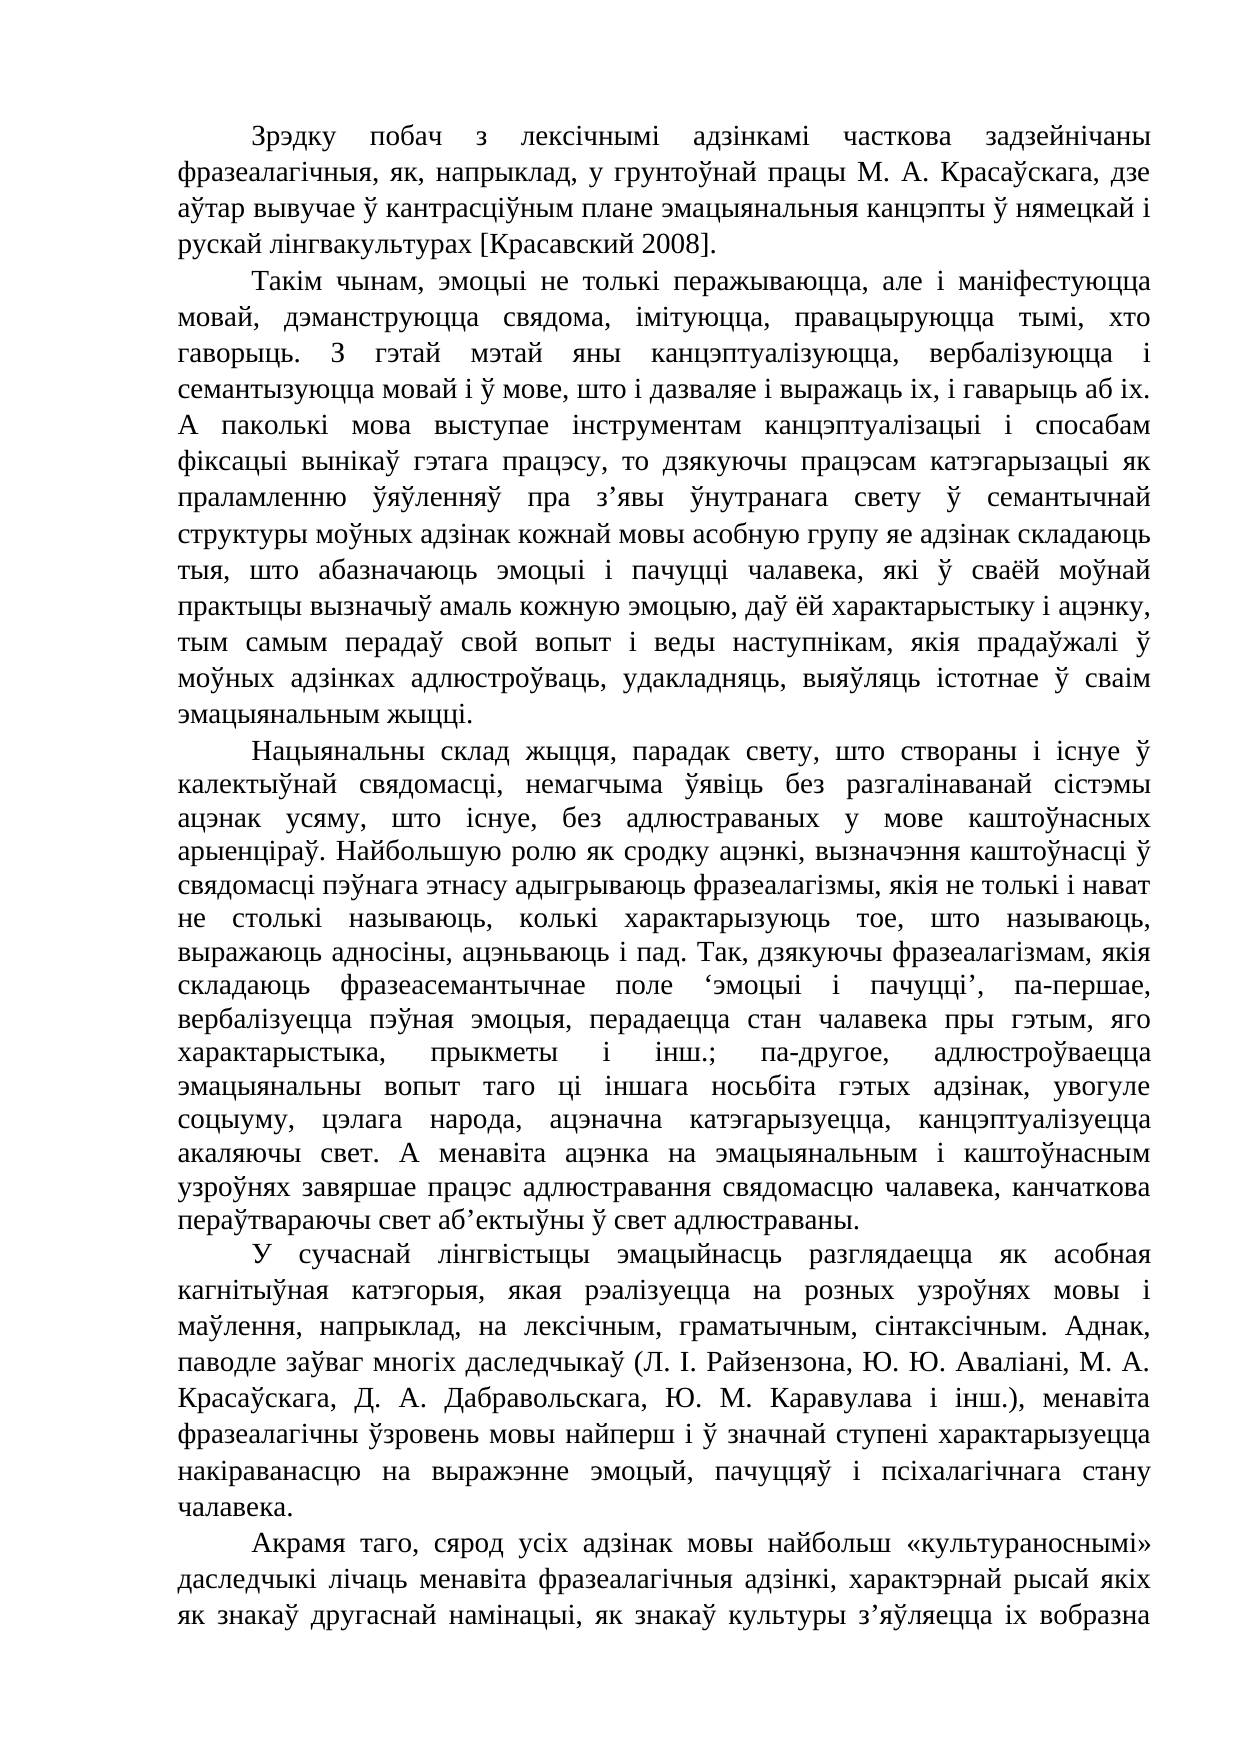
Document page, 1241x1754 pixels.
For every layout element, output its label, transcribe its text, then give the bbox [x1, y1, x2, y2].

text Зрэдку побач з лексічнымі адзінкамі часткова задзейнічаны фразеалагічныя, як, напрыклад, у грунтоўнай працы М. А. Красаўскага, дзе аўтар вывучае ў кантрасціўным плане эмацыянальныя канцэпты ў нямецкай і рускай лінгвакультурах [Красавский 2008]. [177, 118, 1152, 260]
text У сучаснай лінгвістыцы эмацыйнасць разглядаецца як асобная кагнітыўная катэгорыя, якая рэалізуецца на розных узроўнях мовы і маўлення, напрыклад, на лексічным, граматычным, сінтаксічным. Аднак, паводле заўваг многіх даследчыкаў (Л. І. Райзензона, Ю. Ю. Аваліані, М. А. Красаўскага, Д. А. Дабравольскага, Ю. М. Каравулава і інш.), менавіта фразеалагічны ўзровень мовы найперш і ў значнай ступені характарызуецца накіраванасцю на выражэнне эмоцый, пачуццяў і псіхалагічнага стану чалавека. [177, 1236, 1152, 1522]
text Нацыянальны склад жыцця, парадак свету, што створаны і існуе ў калектыўнай свядомасці, немагчыма ўявіць без разгалінаванай сістэмы ацэнак усяму, што існуе, без адлюстраваных у мове каштоўнасных арыенціраў. Найбольшую ролю як сродку ацэнкі, вызначэння каштоўнасці ў свядомасці пэўнага этнасу адыгрываюць фразеалагізмы, якія не толькі і нават не столькі называюць, колькі характарызуюць тое, што называюць, выражаюць адносіны, ацэньваюць і пад. Так, дзякуючы фразеалагізмам, якія складаюць фразеасемантычнае поле ‘эмоцыі і пачуцці’, па-першае, вербалізуецца пэўная эмоцыя, перадаецца стан чалавека пры гэтым, яго характарыстыка, прыкметы і інш.; па-другое, адлюстроўваецца эмацыянальны вопыт таго ці іншага носьбіта гэтых адзінак, увогуле соцыуму, цэлага народа, ацэначна катэгарызуецца, канцэптуалізуецца акаляючы свет. А менавіта ацэнка на эмацыянальным і каштоўнасным узроўнях завяршае працэс адлюстравання свядомасцю чалавека, канчаткова пераўтвараючы свет аб’ектыўны ў свет адлюстраваны. [177, 733, 1152, 1236]
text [177, 1525, 1152, 1631]
text Такім чынам, эмоцыі не толькі перажываюцца, але і маніфестуюцца мовай, дэманструюцца свядома, імітуюцца, правацыруюцца тымі, хто гаворыць. З гэтай мэтай яны канцэптуалізуюцца, вербалізуюцца і семантызуюцца мовай і ў мове, што і дазваляе і выражаць іх, і гаварыць аб іх. А паколькі мова выступае інструментам канцэптуалізацыі і спосабам фіксацыі вынікаў гэтага працэсу, то дзякуючы працэсам катэгарызацыі як праламленню ўяўленняў пра з’явы ўнутранага свету ў семантычнай структуры моўных адзінак кожнай мовы асобную групу яе адзінак складаюць тыя, што абазначаюць эмоцыі і пачуцці чалавека, які ў сваёй моўнай практыцы вызначыў амаль кожную эмоцыю, даў ёй характарыстыку і ацэнку, тым самым перадаў свой вопыт і веды наступнікам, якія прадаўжалі ў моўных адзінках адлюстроўваць, удакладняць, выяўляць істотнае ў сваім эмацыянальным жыцці. [177, 263, 1152, 730]
